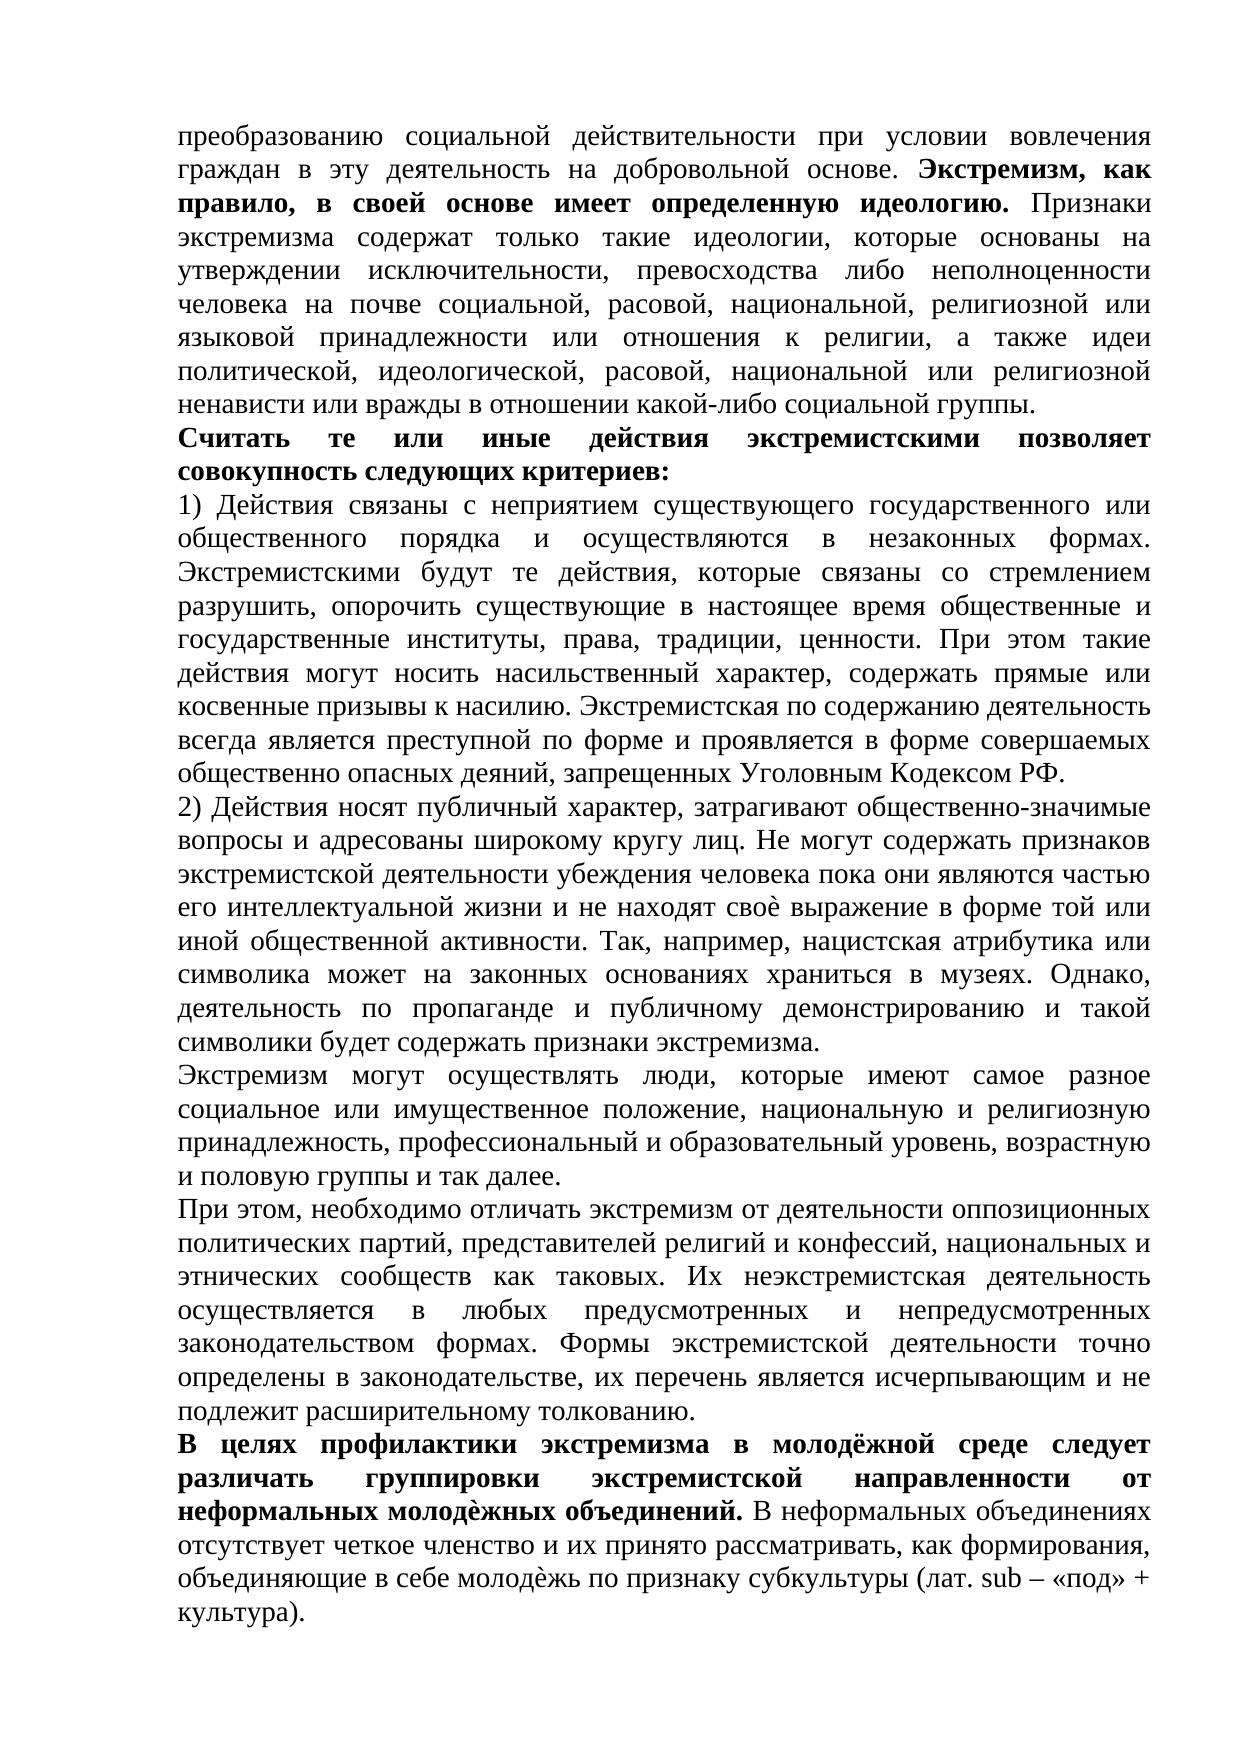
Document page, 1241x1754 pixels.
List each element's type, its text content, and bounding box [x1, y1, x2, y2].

text 1) Действия связаны с неприятием существующего государственного или общественного порядка и осуществляются в незаконных формах. Экстремистскими будут те действия, которые связаны со стремлением разрушить, опорочить существующие в настоящее время общественные и государственные институты, права, традиции, ценности. При этом такие действия могут носить насильственный характер, содержать прямые или косвенные призывы к насилию. Экстремистская по содержанию деятельность всегда является преступной по форме и проявляется в форме совершаемых общественно опасных деяний, запрещенных Уголовным Кодексом РФ. [177, 487, 1152, 789]
text Экстремизм могут осуществлять люди, которые имеют самое разное социальное или имущественное положение, национальную и религиозную принадлежность, профессиональный и образовательный уровень, возрастную и половую группы и так далее. [177, 1057, 1152, 1191]
text При этом, необходимо отличать экстремизм от деятельности оппозиционных политических партий, представителей религий и конфессий, национальных и этнических сообществ как таковых. Их неэкстремистская деятельность осуществляется в любых предусмотренных и непредусмотренных законодательством формах. Формы экстремистской деятельности точно определены в законодательстве, их перечень является исчерпывающим и не подлежит расширительному толкованию. [177, 1191, 1152, 1426]
text 2) Действия носят публичный характер, затрагивают общественно-значимые вопросы и адресованы широкому кругу лиц. Не могут содержать признаков экстремистской деятельности убеждения человека пока они являются частью его интеллектуальной жизни и не находят своѐ выражение в форме той или иной общественной активности. Так, например, нацистская атрибутика или символика может на законных основаниях храниться в музеях. Однако, деятельность по пропаганде и публичному демонстрированию и такой символики будет содержать признаки экстремизма. [177, 789, 1152, 1057]
text В целях профилактики экстремизма в молодёжной среде следует различать группировки экстремистской направленности от неформальных молодѐжных объединений. В неформальных объединениях отсутствует четкое членство и их принято рассматривать, как формирования, объединяющие в себе молодѐжь по признаку субкультуры (лат. sub – «под» + культура). [177, 1426, 1152, 1627]
text Считать те или иные действия экстремистскими позволяет совокупность следующих критериев: [177, 420, 1152, 487]
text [177, 118, 1152, 420]
